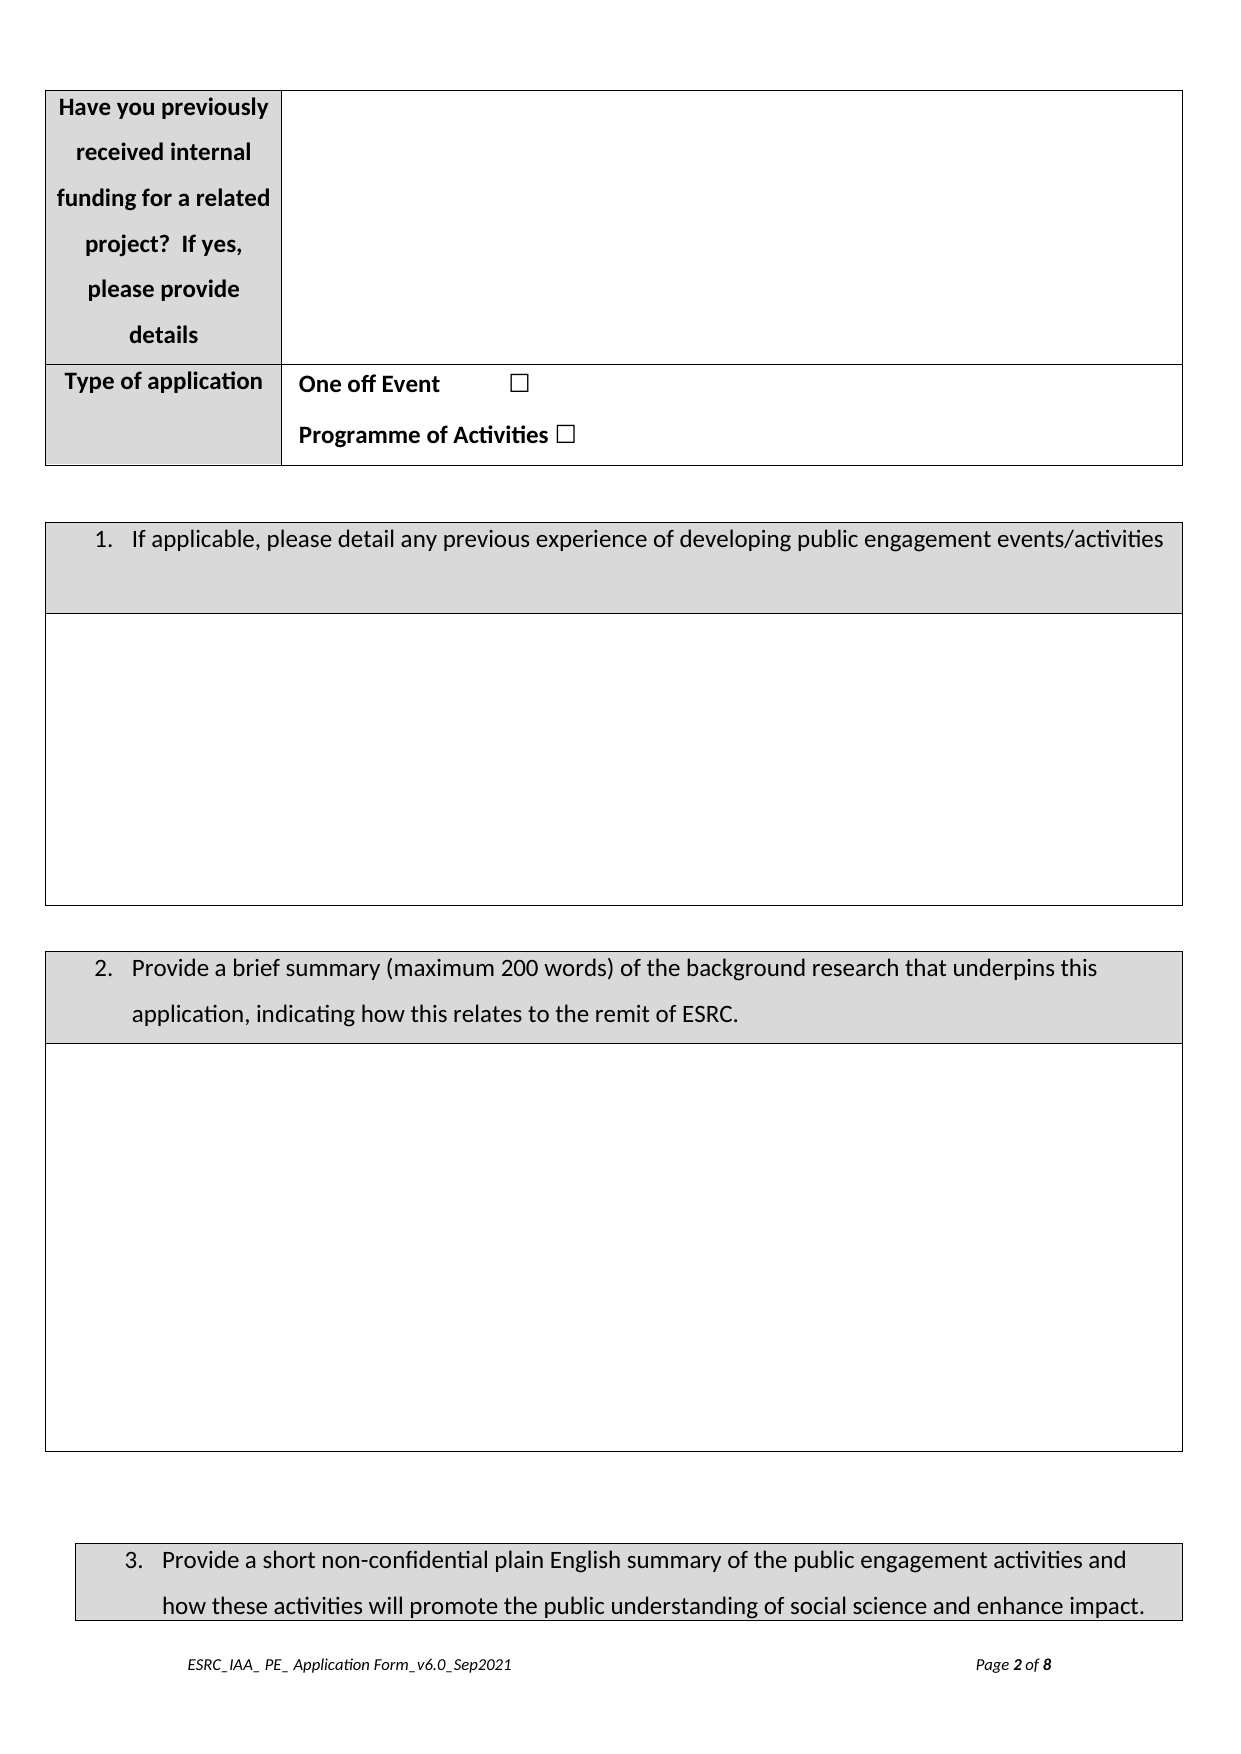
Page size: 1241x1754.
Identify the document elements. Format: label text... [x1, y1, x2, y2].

table_header Provide a brief summary (maximum 200 words) of the background research that underpins this application, indicating how this relates to the remit of ESRC. [46, 952, 1182, 1043]
table_cell Type of application [46, 365, 281, 464]
table_cell [282, 91, 1182, 364]
table_cell One off Event Programme of Activities [282, 365, 1182, 464]
table_cell Have you previously received internal funding for a related project? If yes, please provide details [46, 91, 281, 364]
table_cell [46, 614, 1182, 904]
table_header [76, 1544, 1182, 1620]
table_header If applicable, please detail any previous experience of developing public engagement events/activities [46, 523, 1182, 613]
table_cell [46, 1044, 1182, 1451]
